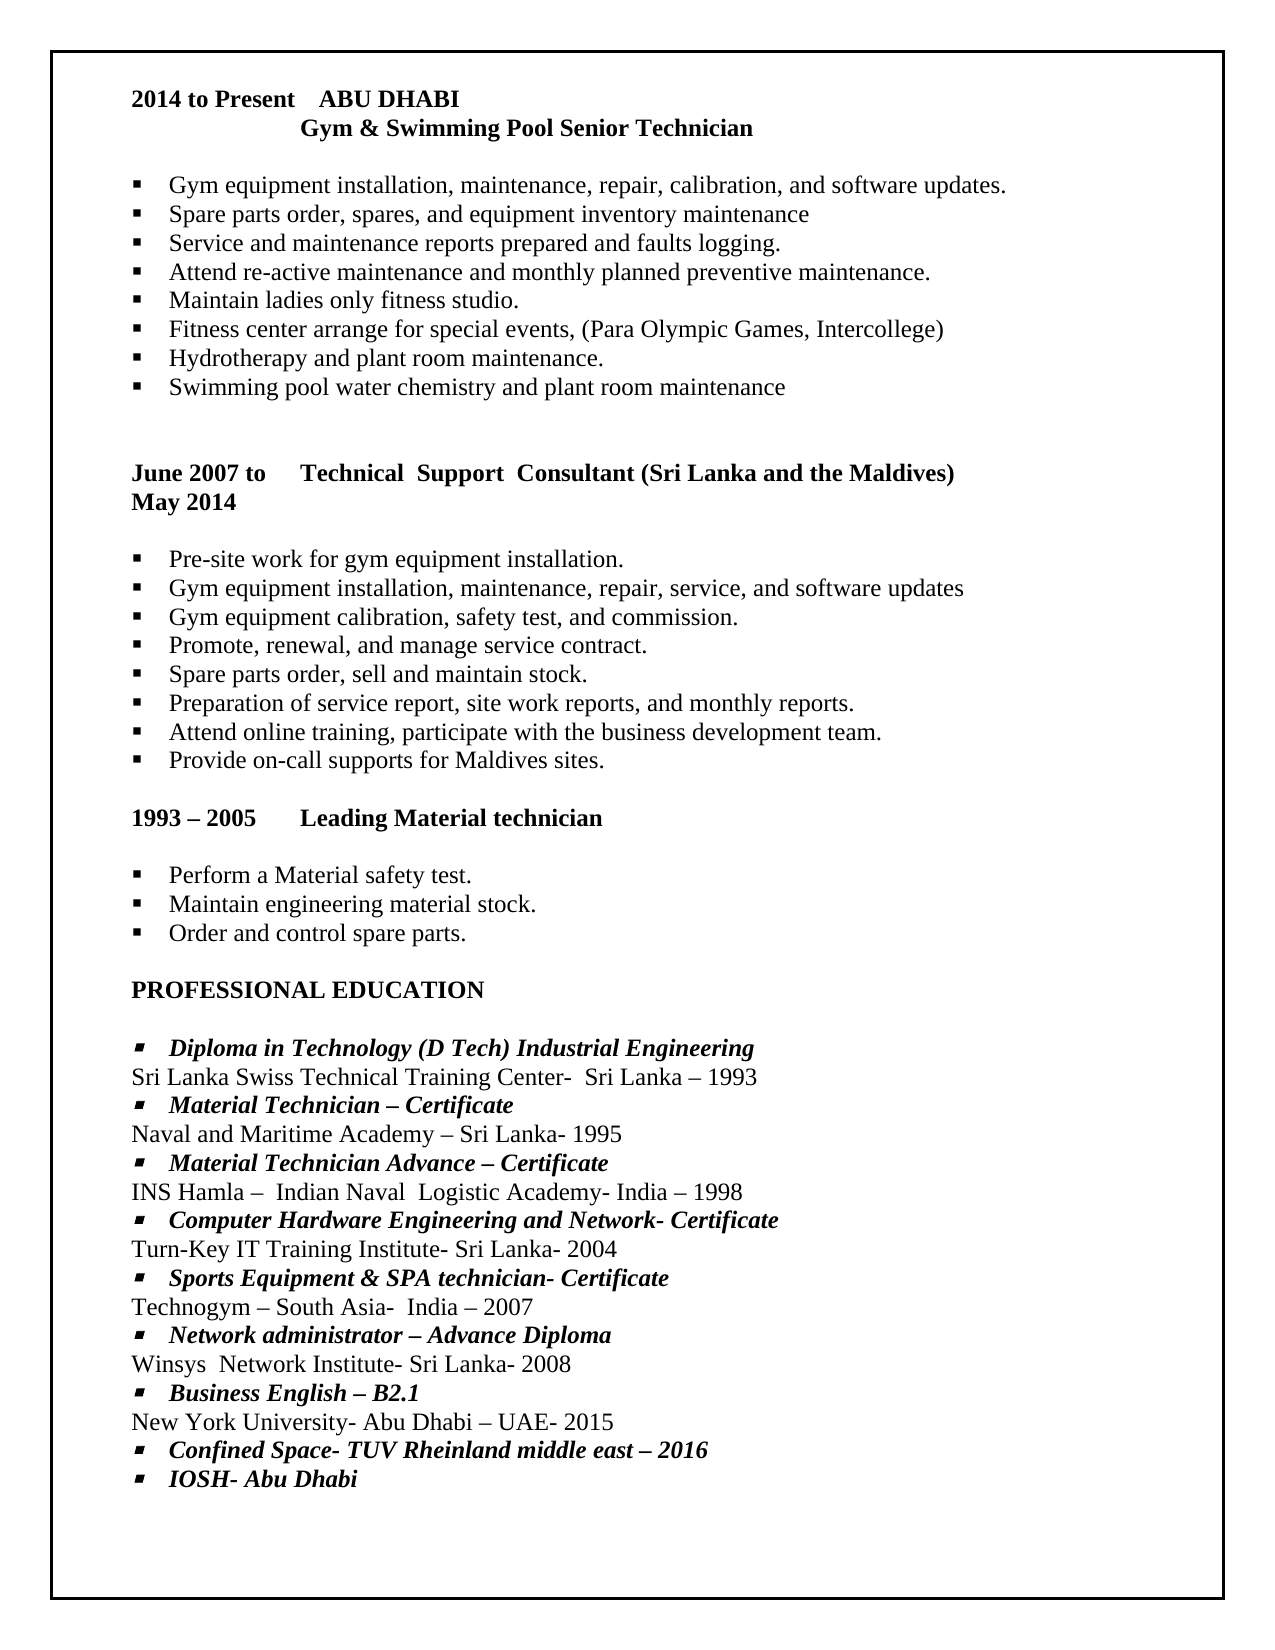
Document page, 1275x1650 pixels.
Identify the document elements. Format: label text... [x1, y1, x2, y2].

list Swimming pool water chemistry and plant room maintenance [131, 372, 1209, 401]
text Turn-Key IT Training Institute- Sri Lanka- 2004 [131, 1234, 1209, 1263]
list Order and control spare parts. [131, 918, 1209, 947]
text New York University- Abu Dhabi – UAE- 2015 [131, 1407, 1209, 1436]
list Computer Hardware Engineering and Network- Certificate [131, 1206, 1209, 1234]
list Promote, renewal, and manage service contract. [131, 631, 1209, 659]
list IOSH- Abu Dhabi [131, 1464, 1209, 1493]
list Network administrator – Advance Diploma [131, 1321, 1209, 1349]
text Sri Lanka Swiss Technical Training Center- Sri Lanka – 1993 [131, 1062, 1209, 1091]
text Technogym – South Asia- India – 2007 [131, 1292, 1209, 1321]
list Spare parts order, spares, and equipment inventory maintenance [131, 199, 1209, 228]
list Fitness center arrange for special events, (Para Olympic Games, Intercollege) [131, 314, 1209, 343]
list Sports Equipment & SPA technician- Certificate [131, 1263, 1209, 1292]
text Naval and Maritime Academy – Sri Lanka- 1995 [131, 1119, 1209, 1148]
list Preparation of service report, site work reports, and monthly reports. [131, 688, 1209, 717]
list Perform a Material safety test. [131, 861, 1209, 889]
list Pre-site work for gym equipment installation. [131, 544, 1209, 573]
text INS Hamla – Indian Naval Logistic Academy- India – 1998 [131, 1177, 1209, 1206]
list Confined Space- TUV Rheinland middle east – 2016 [131, 1436, 1209, 1464]
list Service and maintenance reports prepared and faults logging. [131, 228, 1209, 257]
list Gym equipment installation, maintenance, repair, calibration, and software updates. [131, 171, 1209, 199]
text June 2007 to Technical Support Consultant (Sri Lanka and the Maldives) [131, 458, 1209, 487]
list Attend re-active maintenance and monthly planned preventive maintenance. [131, 257, 1209, 286]
list Diploma in Technology (D Tech) Industrial Engineering [131, 1033, 1209, 1062]
text 2014 to Present ABU DHABI [131, 84, 1209, 113]
list Provide on-call supports for Maldives sites. [131, 746, 1209, 774]
list Material Technician Advance – Certificate [131, 1148, 1209, 1177]
list Gym equipment installation, maintenance, repair, service, and software updates [131, 573, 1209, 602]
text May 2014 [131, 487, 1209, 516]
text 1993 – 2005 Leading Material technician [131, 803, 1209, 832]
list Maintain ladies only fitness studio. [131, 286, 1209, 314]
list Gym equipment calibration, safety test, and commission. [131, 602, 1209, 631]
list Hydrotherapy and plant room maintenance. [131, 343, 1209, 372]
list Business English – B2.1 [131, 1378, 1209, 1407]
text PROFESSIONAL EDUCATION [131, 976, 1209, 1004]
list Material Technician – Certificate [131, 1091, 1209, 1119]
text Winsys Network Institute- Sri Lanka- 2008 [131, 1349, 1209, 1378]
list Maintain engineering material stock. [131, 889, 1209, 918]
list Spare parts order, sell and maintain stock. [131, 659, 1209, 688]
list Attend online training, participate with the business development team. [131, 717, 1209, 746]
text Gym & Swimming Pool Senior Technician [131, 113, 1209, 142]
